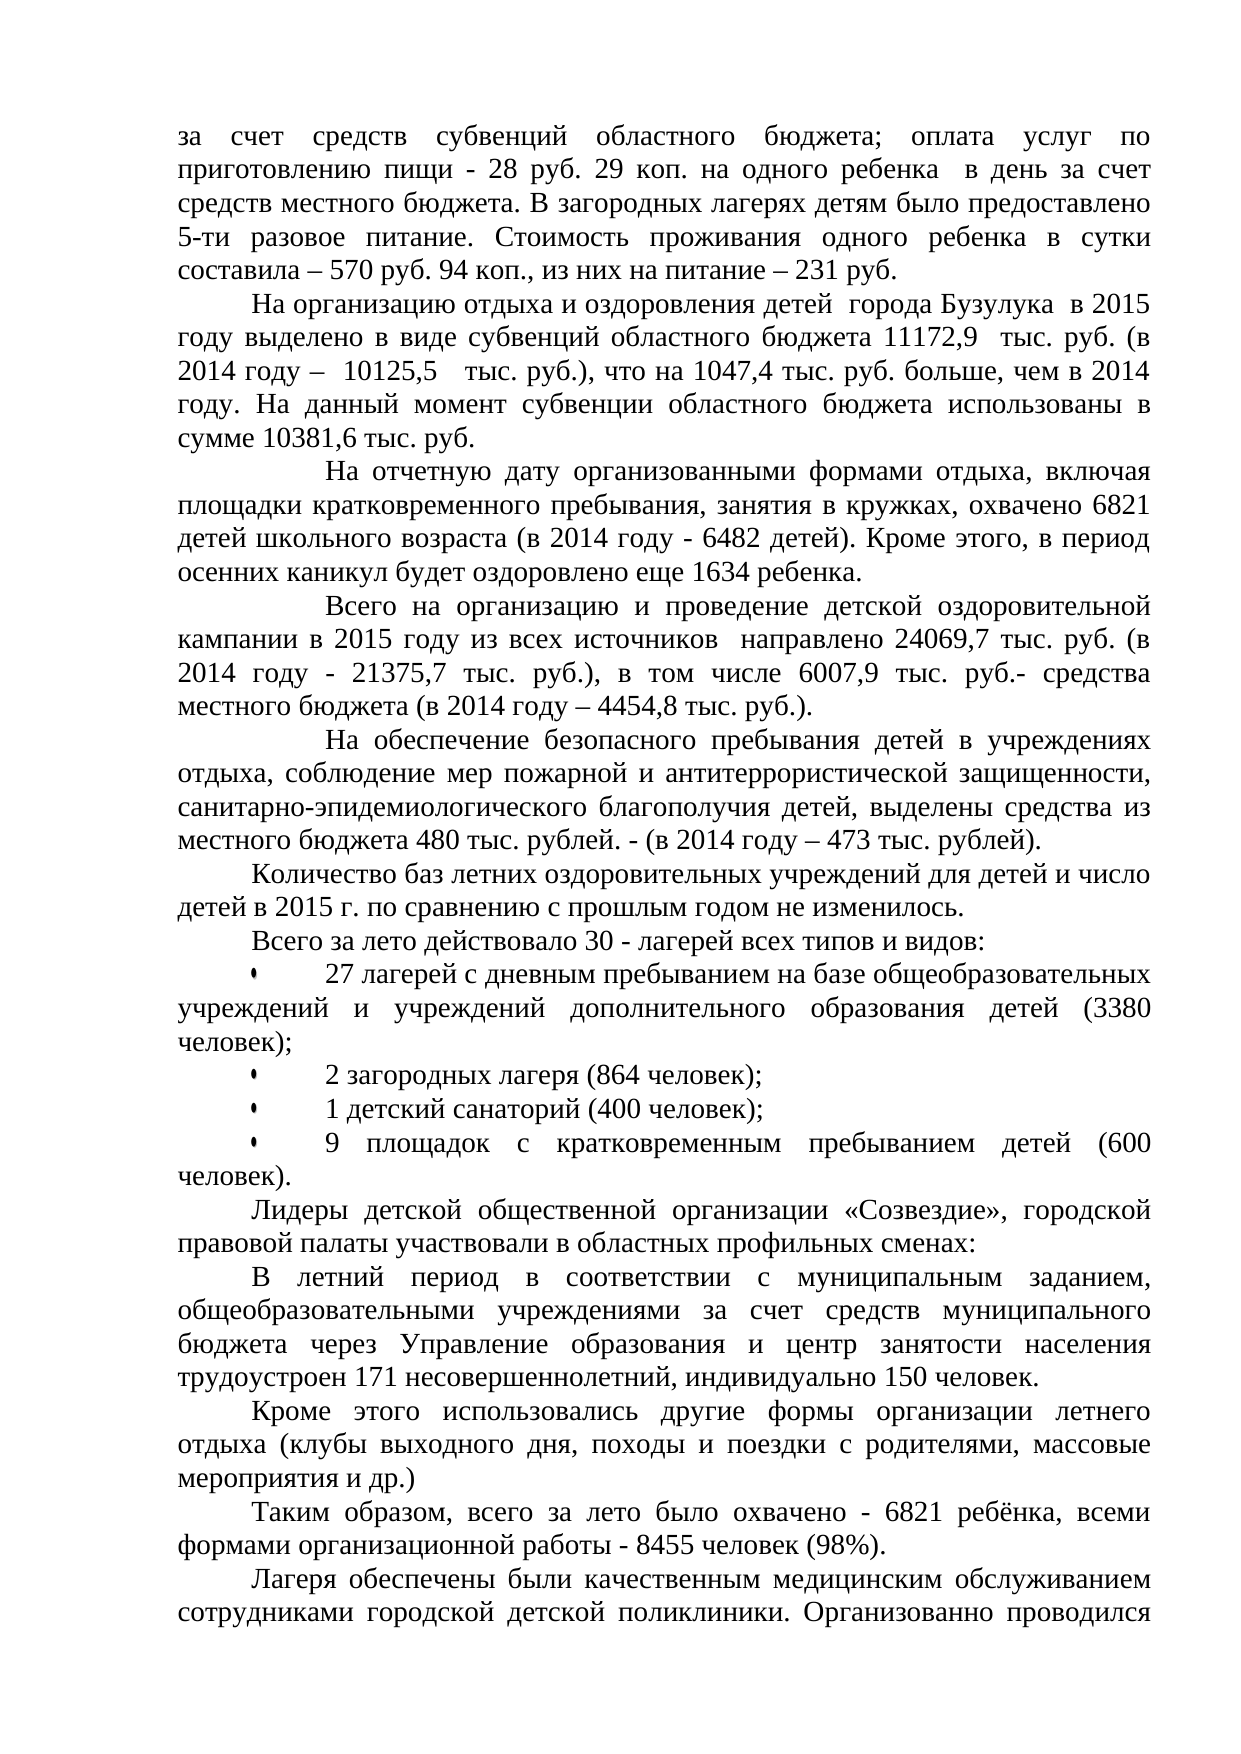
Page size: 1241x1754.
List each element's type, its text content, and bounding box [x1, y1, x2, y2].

text На организацию отдыха и оздоровления детей города Бузулука в 2015 году выделено в виде субвенций областного бюджета 11172,9 тыс. руб. (в 2014 году – 10125,5 тыс. руб.), что на 1047,4 тыс. руб. больше, чем в 2014 году. На данный момент субвенции областного бюджета использованы в сумме 10381,6 тыс. руб. [177, 286, 1152, 453]
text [177, 118, 1152, 286]
text Кроме этого использовались другие формы организации летнего отдыха (клубы выходного дня, походы и поездки с родителями, массовые мероприятия и др.) [177, 1393, 1152, 1494]
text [177, 1561, 1152, 1628]
text В летний период в соответствии с муниципальным заданием, общеобразовательными учреждениями за счет средств муниципального бюджета через Управление образования и центр занятости населения трудоустроен 171 несовершеннолетний, индивидуально 150 человек. [177, 1259, 1152, 1393]
text Таким образом, всего за лето было охвачено - 6821 ребёнка, всеми формами организационной работы - 8455 человек (98%). [177, 1494, 1152, 1561]
list 9 площадок с кратковременным пребыванием детей (600 человек). [177, 1125, 1152, 1192]
list 1 детский санаторий (400 человек); [177, 1091, 1152, 1125]
text На обеспечение безопасного пребывания детей в учреждениях отдыха, соблюдение мер пожарной и антитеррористической защищенности, санитарно-эпидемиологического благополучия детей, выделены средства из местного бюджета 480 тыс. рублей. - (в 2014 году – 473 тыс. рублей). [177, 722, 1152, 856]
text Лидеры детской общественной организации «Созвездие», городской правовой палаты участвовали в областных профильных сменах: [177, 1192, 1152, 1259]
text Всего на организацию и проведение детской оздоровительной кампании в 2015 году из всех источников направлено 24069,7 тыс. руб. (в 2014 году - 21375,7 тыс. руб.), в том числе 6007,9 тыс. руб.- средства местного бюджета (в 2014 году – 4454,8 тыс. руб.). [177, 588, 1152, 722]
text Количество баз летних оздоровительных учреждений для детей и число детей в 2015 г. по сравнению с прошлым годом не изменилось. [177, 856, 1152, 923]
list 2 загородных лагеря (864 человек); [177, 1057, 1152, 1091]
text На отчетную дату организованными формами отдыха, включая площадки кратковременного пребывания, занятия в кружках, охвачено 6821 детей школьного возраста (в 2014 году - 6482 детей). Кроме этого, в период осенних каникул будет оздоровлено еще 1634 ребенка. [177, 453, 1152, 588]
text Всего за лето действовало 30 - лагерей всех типов и видов: [177, 923, 1152, 957]
list 27 лагерей с дневным пребыванием на базе общеобразовательных учреждений и учреждений дополнительного образования детей (3380 человек); [177, 957, 1152, 1057]
